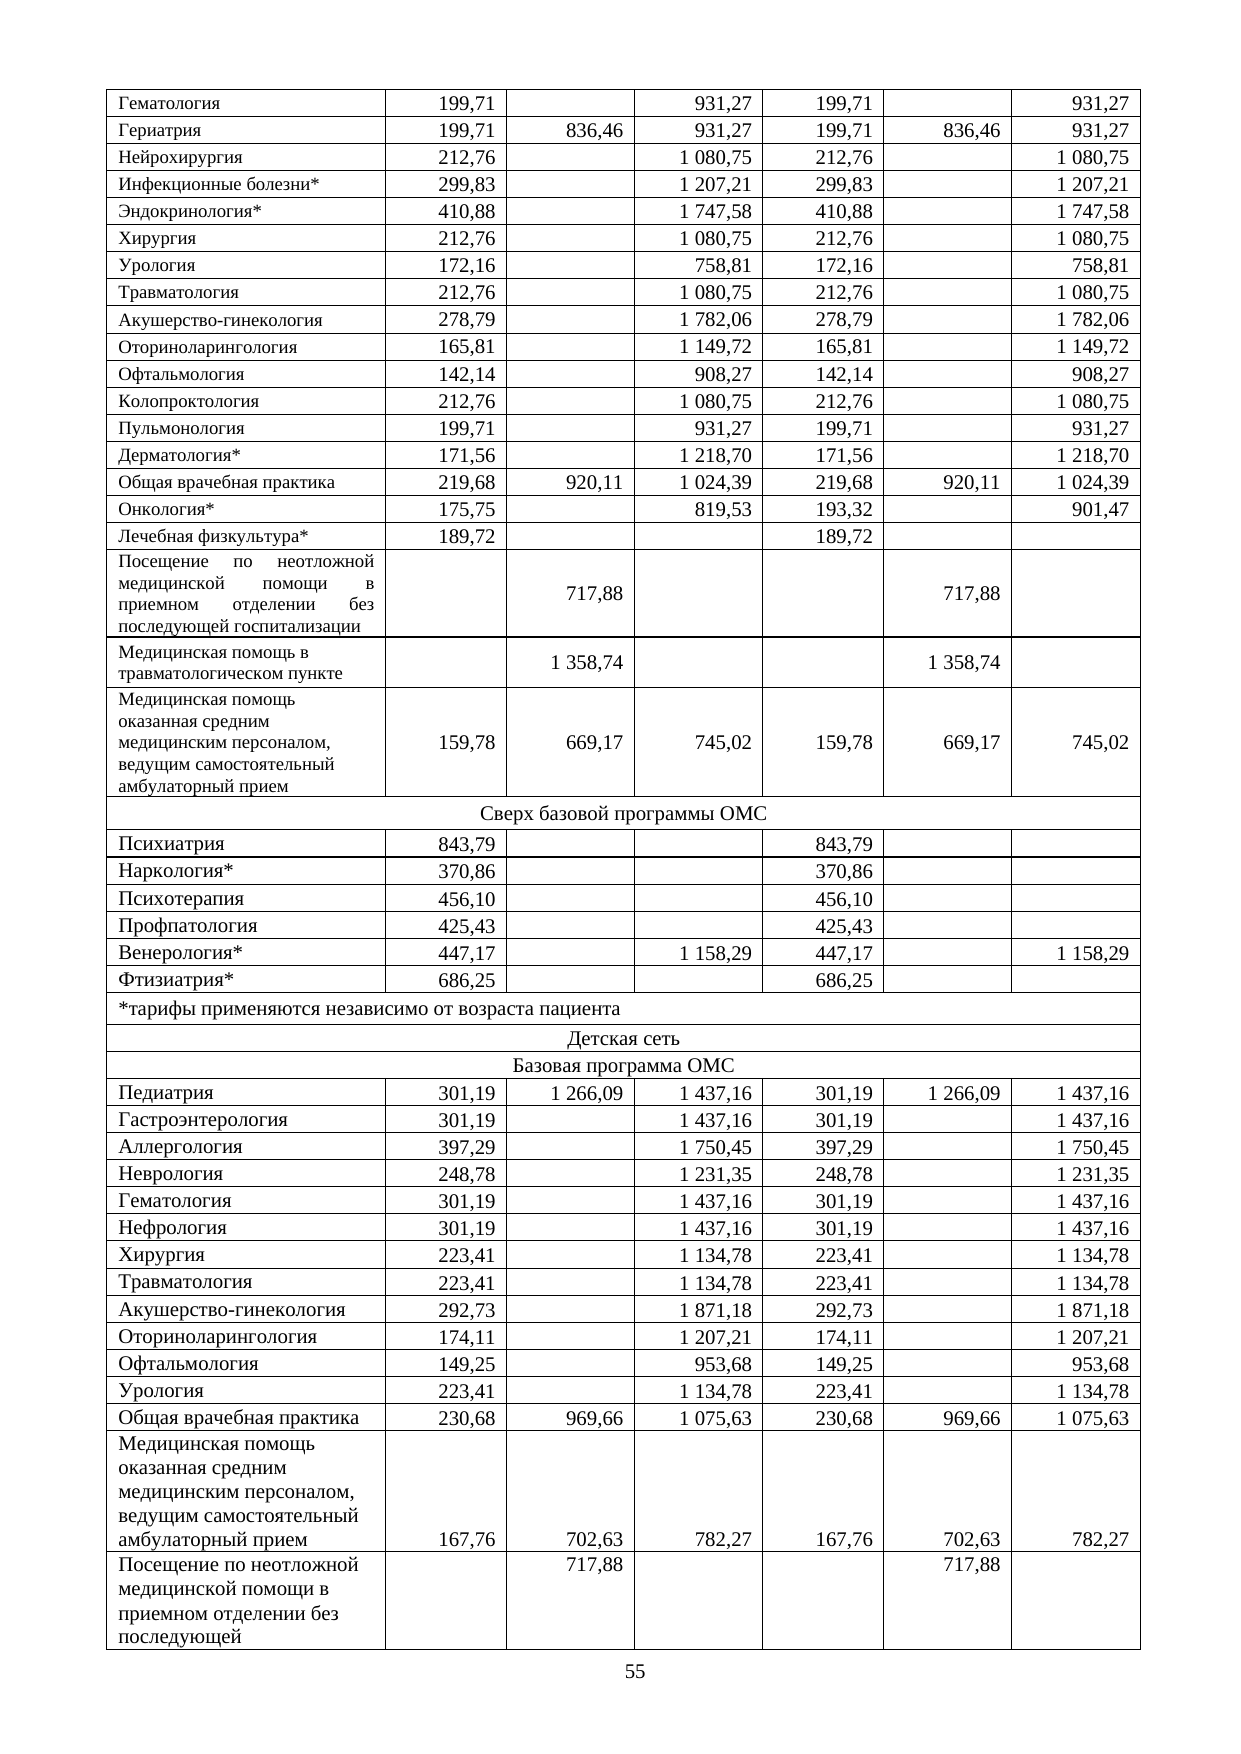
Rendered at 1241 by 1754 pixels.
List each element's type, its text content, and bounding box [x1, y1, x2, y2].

table_cell 819,53 [635, 496, 762, 522]
table_cell [507, 523, 634, 549]
table_cell 223,41 [763, 1241, 883, 1267]
table_cell 189,72 [386, 523, 506, 549]
table_cell 1 080,75 [1012, 388, 1140, 414]
table_cell 425,43 [386, 912, 506, 938]
table_cell 1 871,18 [1012, 1296, 1140, 1322]
table_cell 1 266,09 [884, 1079, 1011, 1105]
table_cell 142,14 [763, 361, 883, 387]
table_cell Общая врачебная практика [107, 1404, 385, 1430]
table_cell [507, 1133, 634, 1159]
table_cell Медицинская помощь в травматологическом пункте [107, 638, 385, 687]
table_cell [507, 144, 634, 170]
table_cell 248,78 [386, 1160, 506, 1186]
table_cell 908,27 [1012, 361, 1140, 387]
table_cell 447,17 [763, 939, 883, 965]
table_cell 292,73 [763, 1296, 883, 1322]
table_cell 174,11 [386, 1323, 506, 1349]
table_cell [507, 1269, 634, 1294]
table_cell 717,88 [507, 550, 634, 636]
table_cell 223,41 [763, 1269, 883, 1294]
table_cell Онкология* [107, 496, 385, 522]
table_cell [507, 279, 634, 305]
table_cell 1 080,75 [1012, 144, 1140, 170]
table_cell 1 080,75 [1012, 225, 1140, 251]
table_cell 1 149,72 [635, 334, 762, 359]
table_cell 1 358,74 [507, 638, 634, 687]
table_cell Дерматология* [107, 442, 385, 468]
table_cell [884, 1323, 1011, 1349]
table_cell [884, 830, 1011, 856]
table_cell [884, 523, 1011, 549]
table_cell 843,79 [763, 830, 883, 856]
table_cell 219,68 [763, 469, 883, 495]
table_cell Профпатология [107, 912, 385, 938]
table_cell [884, 225, 1011, 251]
table_cell 165,81 [763, 334, 883, 359]
table_cell Нефрология [107, 1214, 385, 1240]
table_cell 1 437,16 [635, 1106, 762, 1132]
table_cell 1 207,21 [1012, 171, 1140, 197]
table_cell [884, 361, 1011, 387]
table_cell 1 747,58 [1012, 198, 1140, 224]
table_cell [884, 1187, 1011, 1213]
table_cell [507, 885, 634, 911]
table_cell [884, 415, 1011, 441]
table_cell 212,76 [386, 279, 506, 305]
table_cell [507, 1241, 634, 1267]
table_cell [884, 966, 1011, 992]
table_cell [635, 523, 762, 549]
table_cell 159,78 [386, 688, 506, 796]
table_cell 1 218,70 [1012, 442, 1140, 468]
table_cell Медицинская помощь оказанная средним медицинским персоналом, ведущим самостоятельный амбулаторный прием [107, 688, 385, 796]
table_cell [507, 225, 634, 251]
table_cell Сверх базовой программы ОМС [107, 797, 1140, 829]
table_cell 717,88 [884, 1552, 1011, 1648]
table_cell 301,19 [386, 1106, 506, 1132]
table_cell [884, 1160, 1011, 1186]
table_cell 702,63 [507, 1431, 634, 1551]
table_cell 1 134,78 [635, 1241, 762, 1267]
table_cell 199,71 [763, 117, 883, 143]
table_cell 212,76 [386, 144, 506, 170]
table_cell [635, 912, 762, 938]
table_cell 1 134,78 [1012, 1377, 1140, 1403]
table_cell [884, 858, 1011, 883]
table_cell Хирургия [107, 1241, 385, 1267]
table_cell Аллергология [107, 1133, 385, 1159]
table_cell 167,76 [386, 1431, 506, 1551]
table_cell Педиатрия [107, 1079, 385, 1105]
table_cell [507, 361, 634, 387]
table_cell 199,71 [386, 117, 506, 143]
table_cell [507, 388, 634, 414]
table_cell 901,47 [1012, 496, 1140, 522]
table_cell 1 358,74 [884, 638, 1011, 687]
table_cell 717,88 [507, 1552, 634, 1648]
table_cell 1 750,45 [635, 1133, 762, 1159]
table_cell Оториноларингология [107, 1323, 385, 1349]
table_cell 171,56 [386, 442, 506, 468]
table_cell [1012, 550, 1140, 636]
table_cell 836,46 [507, 117, 634, 143]
table_cell 1 024,39 [1012, 469, 1140, 495]
table_cell 199,71 [763, 415, 883, 441]
table_cell 301,19 [763, 1214, 883, 1240]
table_cell 447,17 [386, 939, 506, 965]
table_cell [635, 830, 762, 856]
table_cell 193,32 [763, 496, 883, 522]
table_cell 1 080,75 [635, 144, 762, 170]
table_cell 172,16 [386, 252, 506, 278]
table_cell 758,81 [635, 252, 762, 278]
table_cell [507, 171, 634, 197]
table_cell 397,29 [386, 1133, 506, 1159]
table_cell 1 080,75 [635, 388, 762, 414]
table_cell [635, 858, 762, 883]
table_cell Базовая программа ОМС [107, 1052, 1140, 1078]
table_cell 223,41 [386, 1269, 506, 1294]
table_cell 920,11 [884, 469, 1011, 495]
table_cell [884, 442, 1011, 468]
table_cell 1 218,70 [635, 442, 762, 468]
table_cell Гериатрия [107, 117, 385, 143]
table_cell 299,83 [386, 171, 506, 197]
table_cell [1012, 830, 1140, 856]
table_cell 1 080,75 [635, 279, 762, 305]
table_cell [884, 1350, 1011, 1376]
table_cell [884, 279, 1011, 305]
table_cell [1012, 885, 1140, 911]
table_cell 1 158,29 [1012, 939, 1140, 965]
table_cell 301,19 [386, 1187, 506, 1213]
table_cell [507, 442, 634, 468]
table_cell [884, 1377, 1011, 1403]
table_cell 167,76 [763, 1431, 883, 1551]
table_cell 199,71 [763, 90, 883, 116]
table_cell 248,78 [763, 1160, 883, 1186]
table_cell 1 437,16 [1012, 1079, 1140, 1105]
table_cell [763, 638, 883, 687]
table_cell [635, 550, 762, 636]
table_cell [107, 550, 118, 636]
table_cell 1 207,21 [635, 1323, 762, 1349]
table_cell Колопроктология [107, 388, 385, 414]
table_cell [884, 334, 1011, 359]
table_cell Офтальмология [107, 361, 385, 387]
table_cell [386, 550, 506, 636]
table_cell [507, 858, 634, 883]
table_cell 278,79 [763, 306, 883, 332]
table_cell 230,68 [386, 1404, 506, 1430]
table_cell 410,88 [763, 198, 883, 224]
table_cell 931,27 [635, 117, 762, 143]
table_cell [507, 830, 634, 856]
table_cell 1 437,16 [635, 1079, 762, 1105]
table_cell 1 231,35 [1012, 1160, 1140, 1186]
table_cell Гастроэнтерология [107, 1106, 385, 1132]
table_cell 301,19 [763, 1187, 883, 1213]
table_cell 456,10 [763, 885, 883, 911]
table_cell [884, 1133, 1011, 1159]
table_cell Неврология [107, 1160, 385, 1186]
table_cell 836,46 [884, 117, 1011, 143]
table_cell 1 080,75 [635, 225, 762, 251]
table_cell Инфекционные болезни* [107, 171, 385, 197]
table_cell [1012, 858, 1140, 883]
table_cell [884, 306, 1011, 332]
table_cell 174,11 [763, 1323, 883, 1349]
table_cell 702,63 [884, 1431, 1011, 1551]
table_cell Венерология* [107, 939, 385, 965]
table_cell 425,43 [763, 912, 883, 938]
table_cell 1 134,78 [1012, 1269, 1140, 1294]
table_cell Гематология [107, 90, 385, 116]
table_cell 230,68 [763, 1404, 883, 1430]
table_cell 1 437,16 [635, 1187, 762, 1213]
table_cell [507, 1106, 634, 1132]
table_cell 969,66 [884, 1404, 1011, 1430]
table_cell 1 437,16 [635, 1214, 762, 1240]
table_cell 1 437,16 [1012, 1187, 1140, 1213]
table_cell 745,02 [635, 688, 762, 796]
table_cell [884, 912, 1011, 938]
table_cell [884, 1241, 1011, 1267]
table_cell 1 134,78 [1012, 1241, 1140, 1267]
table_cell 686,25 [386, 966, 506, 992]
table_cell *тарифы применяются независимо от возраста пациента [107, 993, 1140, 1024]
table_cell [507, 1296, 634, 1322]
table_cell 370,86 [763, 858, 883, 883]
table_cell [884, 388, 1011, 414]
table_cell [507, 1323, 634, 1349]
table_cell Психотерапия [107, 885, 385, 911]
table_cell 165,81 [386, 334, 506, 359]
table_cell 172,16 [763, 252, 883, 278]
table_cell [884, 1106, 1011, 1132]
table_cell Оториноларингология [107, 334, 385, 359]
table_cell 782,27 [635, 1431, 762, 1551]
table_cell [507, 90, 634, 116]
table_cell 1 747,58 [635, 198, 762, 224]
table_cell Акушерство-гинекология [107, 1296, 385, 1322]
table_cell [884, 198, 1011, 224]
table_cell 1 149,72 [1012, 334, 1140, 359]
table_cell 931,27 [1012, 90, 1140, 116]
table_cell Фтизиатрия* [107, 966, 385, 992]
table_cell 212,76 [386, 225, 506, 251]
table_cell 159,78 [763, 688, 883, 796]
table_cell 931,27 [1012, 415, 1140, 441]
table_cell [1012, 912, 1140, 938]
table_cell [386, 1552, 506, 1648]
table_cell [507, 496, 634, 522]
table_cell 1 750,45 [1012, 1133, 1140, 1159]
table_cell [507, 939, 634, 965]
table_cell [884, 171, 1011, 197]
table_cell 969,66 [507, 1404, 634, 1430]
table_cell [763, 550, 883, 636]
table_cell [1012, 966, 1140, 992]
table_cell 717,88 [884, 550, 1011, 636]
table_cell 142,14 [386, 361, 506, 387]
table_cell [1012, 1552, 1140, 1648]
table_cell 758,81 [1012, 252, 1140, 278]
table_cell [1012, 523, 1140, 549]
table_cell 908,27 [635, 361, 762, 387]
table_cell 212,76 [763, 144, 883, 170]
table_cell 219,68 [386, 469, 506, 495]
table_cell [507, 334, 634, 359]
table_cell 278,79 [386, 306, 506, 332]
table_cell [884, 90, 1011, 116]
table_cell [1012, 638, 1140, 687]
table_cell [635, 1552, 762, 1648]
table_cell 212,76 [386, 388, 506, 414]
table_cell [386, 638, 506, 687]
table_cell Травматология [107, 279, 385, 305]
table_cell 212,76 [763, 279, 883, 305]
table_cell 175,75 [386, 496, 506, 522]
table_cell 1 024,39 [635, 469, 762, 495]
table_cell Лечебная физкультура* [107, 523, 385, 549]
table_cell [884, 252, 1011, 278]
table_cell 931,27 [635, 415, 762, 441]
table_cell [884, 1214, 1011, 1240]
table_cell 931,27 [635, 90, 762, 116]
table_cell [507, 1160, 634, 1186]
table_cell [507, 1187, 634, 1213]
table_cell 189,72 [763, 523, 883, 549]
table_cell 223,41 [763, 1377, 883, 1403]
table_cell 301,19 [386, 1214, 506, 1240]
table_cell Пульмонология [107, 415, 385, 441]
table_cell 1 075,63 [1012, 1404, 1140, 1430]
table_cell [635, 885, 762, 911]
table_cell [884, 144, 1011, 170]
table_cell 1 782,06 [635, 306, 762, 332]
table_cell 149,25 [386, 1350, 506, 1376]
table_cell 397,29 [763, 1133, 883, 1159]
table_cell Психиатрия [107, 830, 385, 856]
table_cell 212,76 [763, 225, 883, 251]
table_cell 782,27 [1012, 1431, 1140, 1551]
table_cell Урология [107, 1377, 385, 1403]
table_cell 669,17 [884, 688, 1011, 796]
table_cell [763, 1552, 883, 1648]
table_cell [507, 1350, 634, 1376]
table_cell 199,71 [386, 90, 506, 116]
table_cell [507, 415, 634, 441]
table_cell 223,41 [386, 1241, 506, 1267]
table_cell Эндокринология* [107, 198, 385, 224]
table_cell [507, 966, 634, 992]
table_cell [507, 306, 634, 332]
table_cell 301,19 [763, 1079, 883, 1105]
table_cell 456,10 [386, 885, 506, 911]
table_cell 1 158,29 [635, 939, 762, 965]
table_cell 223,41 [386, 1377, 506, 1403]
table_cell 299,83 [763, 171, 883, 197]
table_cell [507, 1377, 634, 1403]
table_cell 1 207,21 [1012, 1323, 1140, 1349]
table_cell [884, 496, 1011, 522]
table_cell Акушерство-гинекология [107, 306, 385, 332]
table_cell Хирургия [107, 225, 385, 251]
table_cell 301,19 [386, 1079, 506, 1105]
table_cell 686,25 [763, 966, 883, 992]
table_cell [635, 966, 762, 992]
table_cell 1 134,78 [635, 1269, 762, 1294]
table_cell Нейрохирургия [107, 144, 385, 170]
table_cell 1 782,06 [1012, 306, 1140, 332]
table_cell [884, 939, 1011, 965]
table_cell 1 871,18 [635, 1296, 762, 1322]
table_cell [884, 1296, 1011, 1322]
table_cell 171,56 [763, 442, 883, 468]
table_cell 931,27 [1012, 117, 1140, 143]
table_cell Урология [107, 252, 385, 278]
table_cell 1 207,21 [635, 171, 762, 197]
table_cell [884, 885, 1011, 911]
table_cell Медицинская помощь оказанная средним медицинским персоналом, ведущим самостоятельный амбулаторный прием [287, 1431, 385, 1551]
table_cell 410,88 [386, 198, 506, 224]
table_cell [507, 1214, 634, 1240]
table_cell 953,68 [1012, 1350, 1140, 1376]
table_cell 1 437,16 [1012, 1214, 1140, 1240]
table_cell 843,79 [386, 830, 506, 856]
table_cell 1 266,09 [507, 1079, 634, 1105]
table_cell 745,02 [1012, 688, 1140, 796]
table_cell Гематология [107, 1187, 385, 1213]
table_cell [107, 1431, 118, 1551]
table_cell Детская сеть [107, 1025, 1140, 1051]
table_cell 370,86 [386, 858, 506, 883]
table_cell 1 437,16 [1012, 1106, 1140, 1132]
table_cell [635, 638, 762, 687]
table_cell 669,17 [507, 688, 634, 796]
table_cell 920,11 [507, 469, 634, 495]
table_cell 292,73 [386, 1296, 506, 1322]
table_cell 1 134,78 [635, 1377, 762, 1403]
table_cell 1 075,63 [635, 1404, 762, 1430]
table_cell [507, 198, 634, 224]
table_cell Травматология [107, 1269, 385, 1294]
table_cell Офтальмология [107, 1350, 385, 1376]
table_cell 199,71 [386, 415, 506, 441]
table_cell Общая врачебная практика [107, 469, 385, 495]
table_cell 149,25 [763, 1350, 883, 1376]
table_cell 1 231,35 [635, 1160, 762, 1186]
table_cell Наркология* [107, 858, 385, 883]
table_cell 301,19 [763, 1106, 883, 1132]
table_cell Посещение по неотложной медицинской помощи в приемном отделении без последующей госпитализации [107, 1552, 385, 1648]
table_cell [507, 252, 634, 278]
table_cell 1 080,75 [1012, 279, 1140, 305]
table_cell [507, 912, 634, 938]
table_cell 953,68 [635, 1350, 762, 1376]
table_cell [884, 1269, 1011, 1294]
table_cell 212,76 [763, 388, 883, 414]
